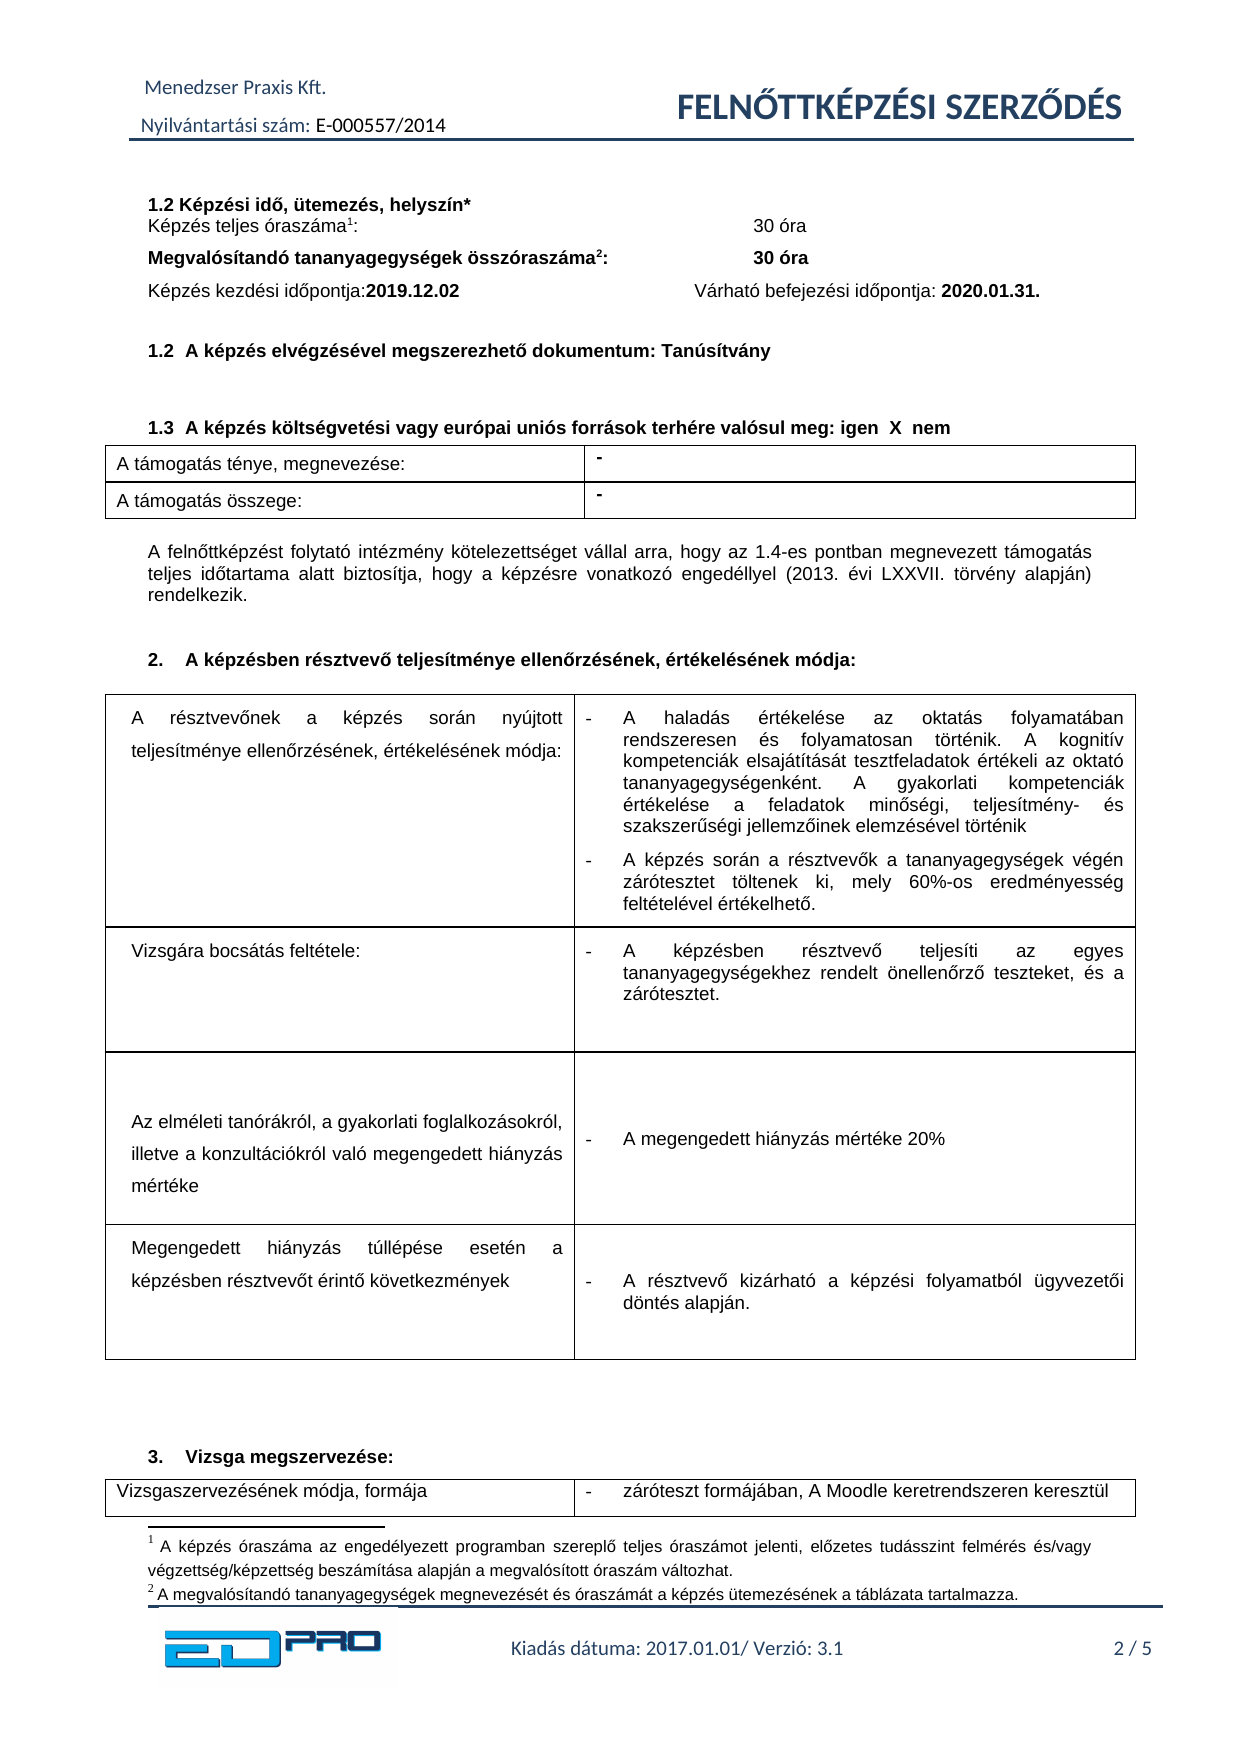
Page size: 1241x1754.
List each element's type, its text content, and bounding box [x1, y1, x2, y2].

picture [158, 1607, 399, 1689]
text Megvalósítandó tananyagegységek összóraszáma: 30 óra [148, 247, 1092, 269]
table_cell - [585, 483, 1135, 518]
text Képzés teljes óraszáma: 30 óra [148, 215, 1092, 236]
text Képzés kezdési időpontja:2019.12.02 Várható befejezési időpontja: 2020.01.31. [148, 279, 1092, 301]
table_header A résztvevőnek a képzés során nyújtott teljesítménye ellenőrzésének, értékelésének módja: [106, 695, 574, 926]
table_cell Vizsgára bocsátás feltétele: [106, 928, 574, 1051]
table_header záróteszt formájában, A Moodle keretrendszeren keresztül [575, 1480, 1135, 1516]
table_cell A támogatás összege: [106, 483, 584, 518]
table_header - [585, 446, 1135, 481]
table_header Az elméleti tanórákról, a gyakorlati foglalkozásokról, illetve a konzultációkról való megengedett hiányzás mértéke [106, 1053, 574, 1223]
table_cell A résztvevő kizárható a képzési folyamatból ügyvezetői döntés alapján. [575, 1225, 1135, 1359]
list Vizsga megszervezése: [148, 1446, 1092, 1468]
table_header Vizsgaszervezésének módja, formája [106, 1480, 574, 1516]
table_header A támogatás ténye, megnevezése: [106, 446, 584, 481]
list A képzés elvégzésével megszerezhető dokumentum: Tanúsítvány [148, 339, 1092, 383]
text A felnőttképzést folytató intézmény kötelezettséget vállal arra, hogy az 1.4-es pontban megnevezett támogatás teljes időtartama alatt biztosítja, hogy a képzésre vonatkozó engedéllyel (2013. évi LXXVII. törvény alapján) rendelkezik. [148, 541, 1092, 606]
text 1.2 Képzési idő, ütemezés, helyszín* [148, 193, 1092, 215]
table_cell Megengedett hiányzás túllépése esetén a képzésben résztvevőt érintő következmények [106, 1225, 574, 1359]
table_header A megengedett hiányzás mértéke 20% [575, 1053, 1135, 1223]
table_cell A képzésben résztvevő teljesíti az egyes tananyagegységekhez rendelt önellenőrző teszteket, és a zárótesztet. [575, 928, 1135, 1051]
list A képzésben résztvevő teljesítménye ellenőrzésének, értékelésének módja: [148, 649, 1092, 670]
table_header A haladás értékelése az oktatás folyamatában rendszeresen és folyamatosan történik. A kognitív kompetenciák elsajátítását tesztfeladatok értékeli az oktató tananyagegységenként. A gyakorlati kompetenciák értékelése a feladatok minőségi, teljesítmény- és szakszerűségi jellemzőinek elemzésével történik A képzés során a résztvevők a tananyagegységek végén zárótesztet töltenek ki, mely 60%-os eredményesség feltételével értékelhető. [575, 695, 1135, 926]
list A képzés költségvetési vagy európai uniós források terhére valósul meg: igen X nem [148, 417, 1092, 438]
